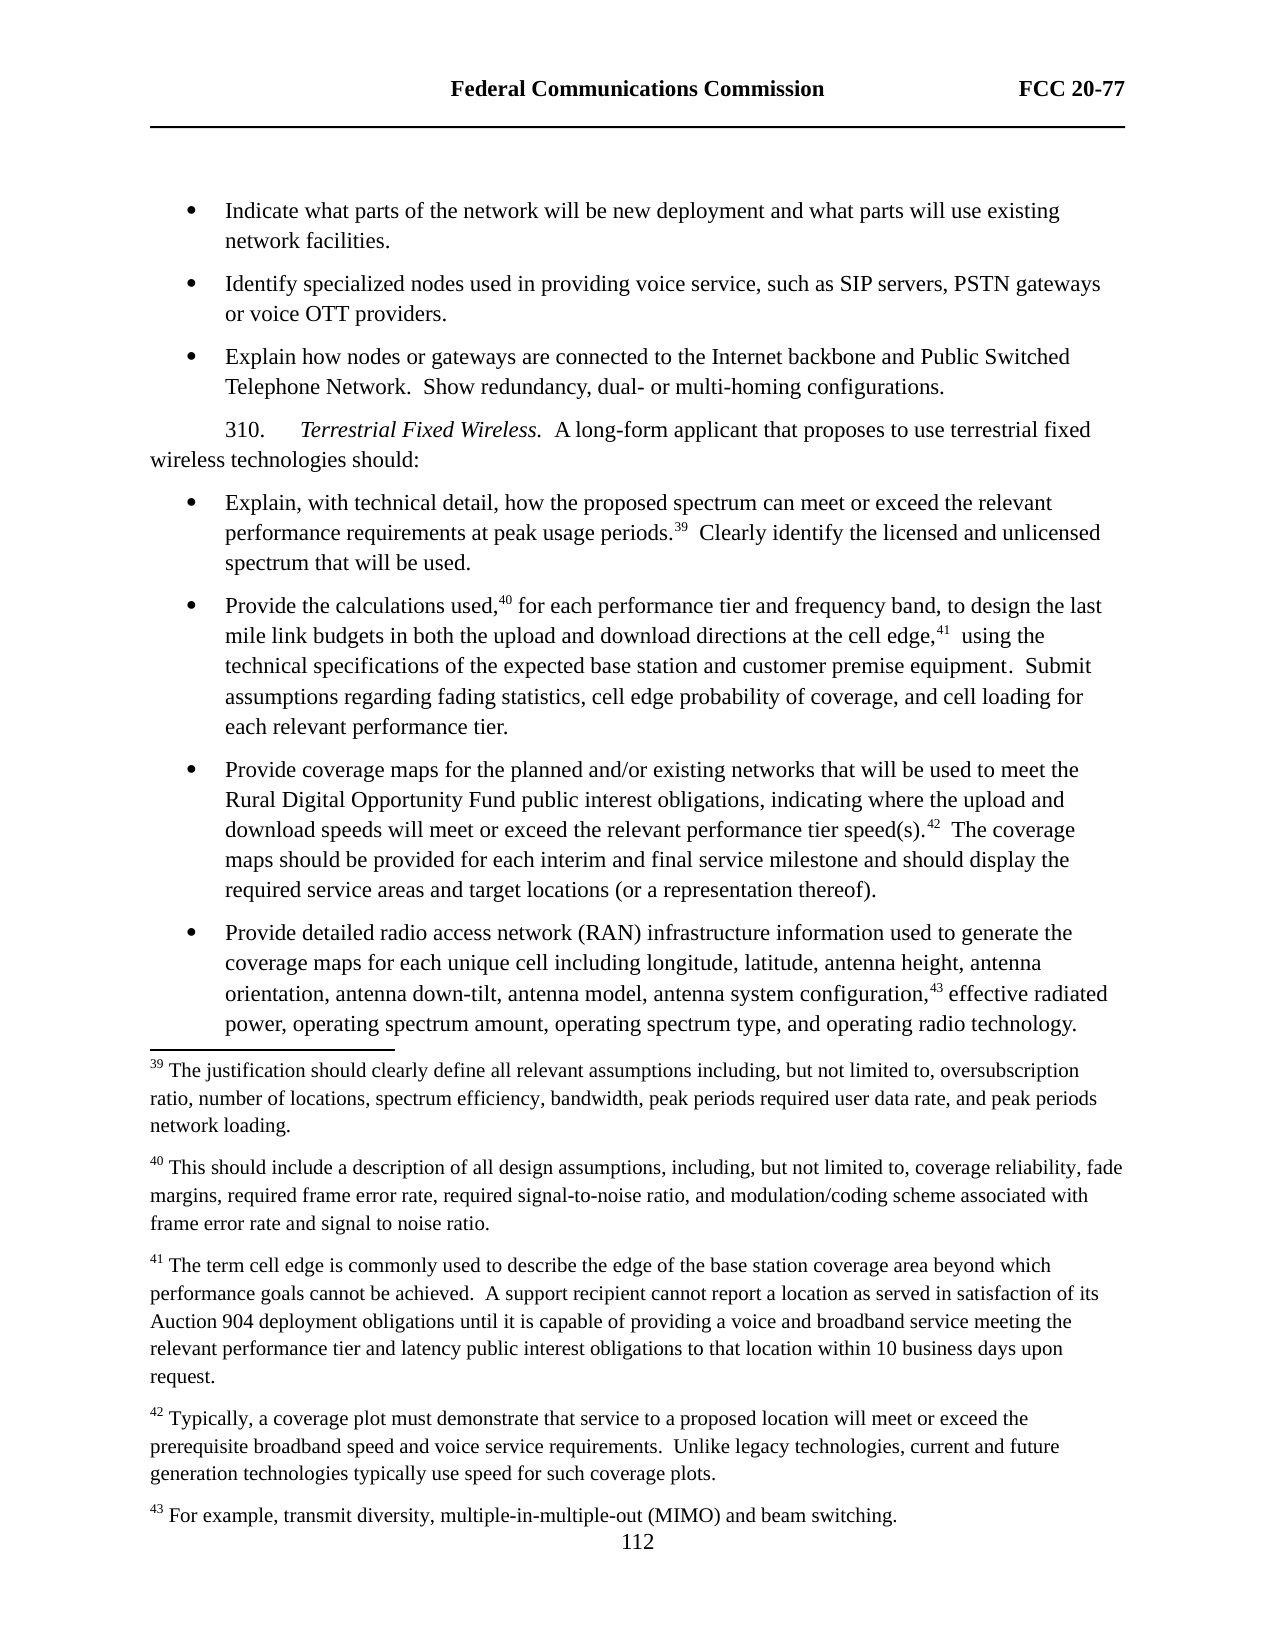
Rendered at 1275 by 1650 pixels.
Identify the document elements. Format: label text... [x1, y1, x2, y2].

list Identify specialized nodes used in providing voice service, such as SIP servers, PSTN gateways or voice OTT providers. [187, 270, 1125, 327]
list Indicate what parts of the network will be new deployment and what parts will use existing network facilities. [187, 197, 1125, 254]
list Provide coverage maps for the planned and/or existing networks that will be used to meet the Rural Digital Opportunity Fund public interest obligations, indicating where the upload and download speeds will meet or exceed the relevant performance tier speed(s). The coverage maps should be provided for each interim and final service milestone and should display the required service areas and target locations (or a representation thereof). [187, 756, 1125, 903]
list Explain how nodes or gateways are connected to the Internet backbone and Public Switched Telephone Network. Show redundancy, dual- or multi-homing configurations. [187, 343, 1125, 400]
text Terrestrial Fixed Wireless. A long-form applicant that proposes to use terrestrial fixed wireless technologies should: [150, 416, 1125, 473]
list Explain, with technical detail, how the proposed spectrum can meet or exceed the relevant performance requirements at peak usage periods. Clearly identify the licensed and unlicensed spectrum that will be used. [187, 489, 1125, 576]
list Provide the calculations used, for each performance tier and frequency band, to design the last mile link budgets in both the upload and download directions at the cell edge, using the technical specifications of the expected base station and customer premise equipment. Submit assumptions regarding fading statistics, cell edge probability of coverage, and cell loading for each relevant performance tier. [187, 592, 1125, 739]
list Provide detailed radio access network (RAN) infrastructure information used to generate the coverage maps for each unique cell including longitude, latitude, antenna height, antenna orientation, antenna down-tilt, antenna model, antenna system configuration, effective radiated power, operating spectrum amount, operating spectrum type, and operating radio technology. [187, 919, 1125, 1036]
